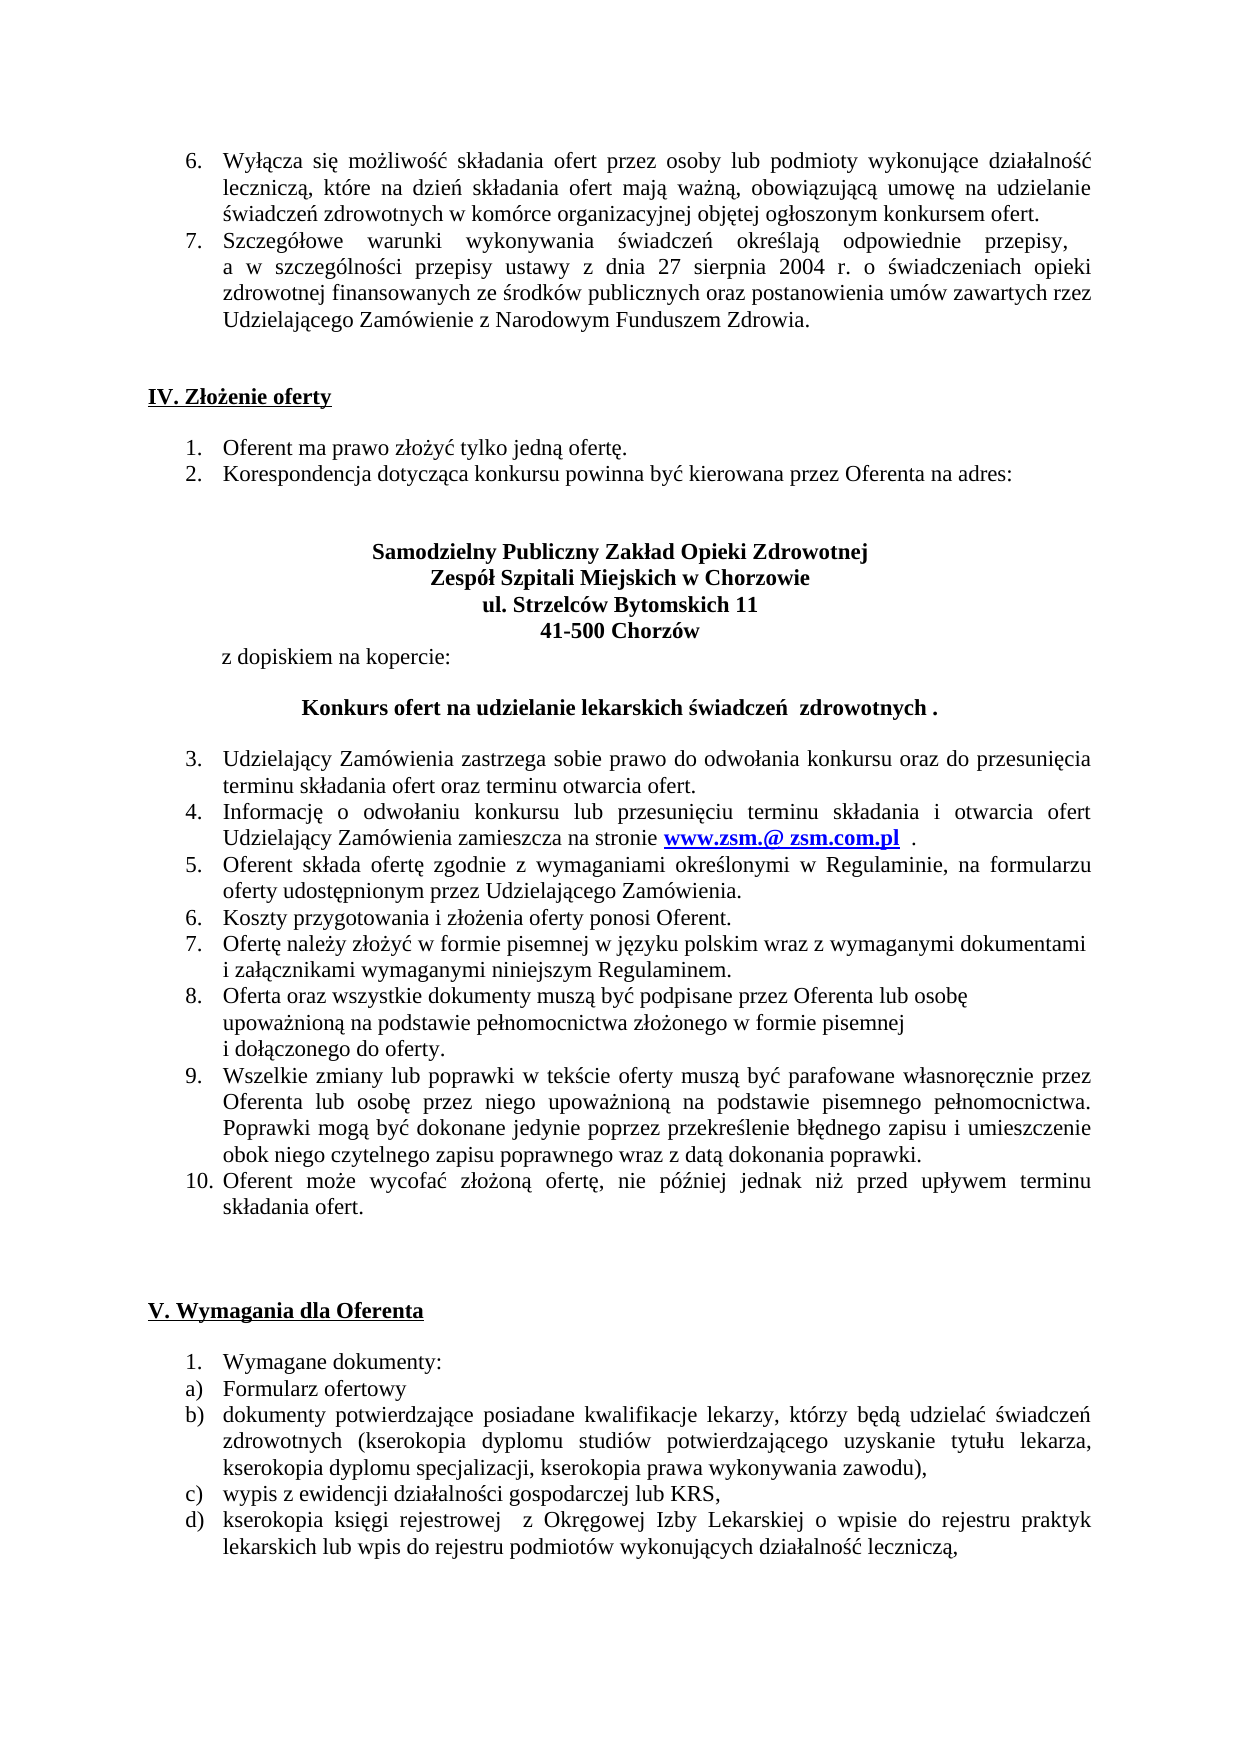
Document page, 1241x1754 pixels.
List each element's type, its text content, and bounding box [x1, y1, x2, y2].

list Wszelkie zmiany lub poprawki w tekście oferty muszą być parafowane własnoręcznie przez Oferenta lub osobę przez niego upoważnioną na podstawie pisemnego pełnomocnictwa. Poprawki mogą być dokonane jedynie poprzez przekreślenie błędnego zapisu i umieszczenie obok niego czytelnego zapisu poprawnego wraz z datą dokonania poprawki. [185, 1062, 1093, 1167]
text Zespół Szpitali Miejskich w Chorzowie [148, 564, 1093, 591]
list wypis z ewidencji działalności gospodarczej lub KRS, [185, 1480, 1093, 1506]
list Informację o odwołaniu konkursu lub przesunięciu terminu składania i otwarcia ofert Udzielający Zamówienia zamieszcza na stronie www.zsm.@ zsm.com.pl . [185, 798, 1093, 851]
text IV. Złożenie oferty [148, 383, 1093, 409]
list Oferent ma prawo złożyć tylko jedną ofertę. [185, 434, 1093, 461]
list dokumenty potwierdzające posiadane kwalifikacje lekarzy, którzy będą udzielać świadczeń zdrowotnych (kserokopia dyplomu studiów potwierdzającego uzyskanie tytułu lekarza, kserokopia dyplomu specjalizacji, kserokopia prawa wykonywania zawodu), [185, 1401, 1093, 1480]
list Formularz ofertowy [185, 1374, 1093, 1401]
text ul. Strzelców Bytomskich 11 [148, 591, 1093, 617]
list Oferent składa ofertę zgodnie z wymaganiami określonymi w Regulaminie, na formularzu oferty udostępnionym przez Udzielającego Zamówienia. [185, 851, 1093, 903]
text Konkurs ofert na udzielanie lekarskich świadczeń zdrowotnych . [148, 694, 1093, 721]
list Udzielający Zamówienia zastrzega sobie prawo do odwołania konkursu oraz do przesunięcia terminu składania ofert oraz terminu otwarcia ofert. [185, 745, 1093, 798]
list Ofertę należy złożyć w formie pisemnej w języku polskim wraz z wymaganymi dokumentami i załącznikami wymaganymi niniejszym Regulaminem. [185, 930, 1093, 983]
text 41-500 Chorzów [148, 617, 1093, 643]
list Wymagane dokumenty: [185, 1348, 1093, 1374]
list Szczegółowe warunki wykonywania świadczeń określają odpowiednie przepisy, a w szczególności przepisy ustawy z dnia 27 sierpnia 2004 r. o świadczeniach opieki zdrowotnej finansowanych ze środków publicznych oraz postanowienia umów zawartych rzez Udzielającego Zamówienie z Narodowym Funduszem Zdrowia. [185, 227, 1093, 332]
text V. Wymagania dla Oferenta [148, 1297, 1093, 1323]
text z dopiskiem na kopercie: [148, 643, 1093, 670]
list Oferent może wycofać złożoną ofertę, nie później jednak niż przed upływem terminu składania ofert. [185, 1167, 1093, 1220]
list Wyłącza się możliwość składania ofert przez osoby lub podmioty wykonujące działalność leczniczą, które na dzień składania ofert mają ważną, obowiązującą umowę na udzielanie świadczeń zdrowotnych w komórce organizacyjnej objętej ogłoszonym konkursem ofert. [185, 148, 1093, 227]
list kserokopia księgi rejestrowej z Okręgowej Izby Lekarskiej o wpisie do rejestru praktyk lekarskich lub wpis do rejestru podmiotów wykonujących działalność leczniczą, [185, 1506, 1093, 1559]
list Koszty przygotowania i złożenia oferty ponosi Oferent. [185, 903, 1093, 930]
text Samodzielny Publiczny Zakład Opieki Zdrowotnej [148, 538, 1093, 564]
list Oferta oraz wszystkie dokumenty muszą być podpisane przez Oferenta lub osobę upoważnioną na podstawie pełnomocnictwa złożonego w formie pisemnej i dołączonego do oferty. [185, 983, 1093, 1062]
list Korespondencja dotycząca konkursu powinna być kierowana przez Oferenta na adres: [185, 461, 1093, 487]
